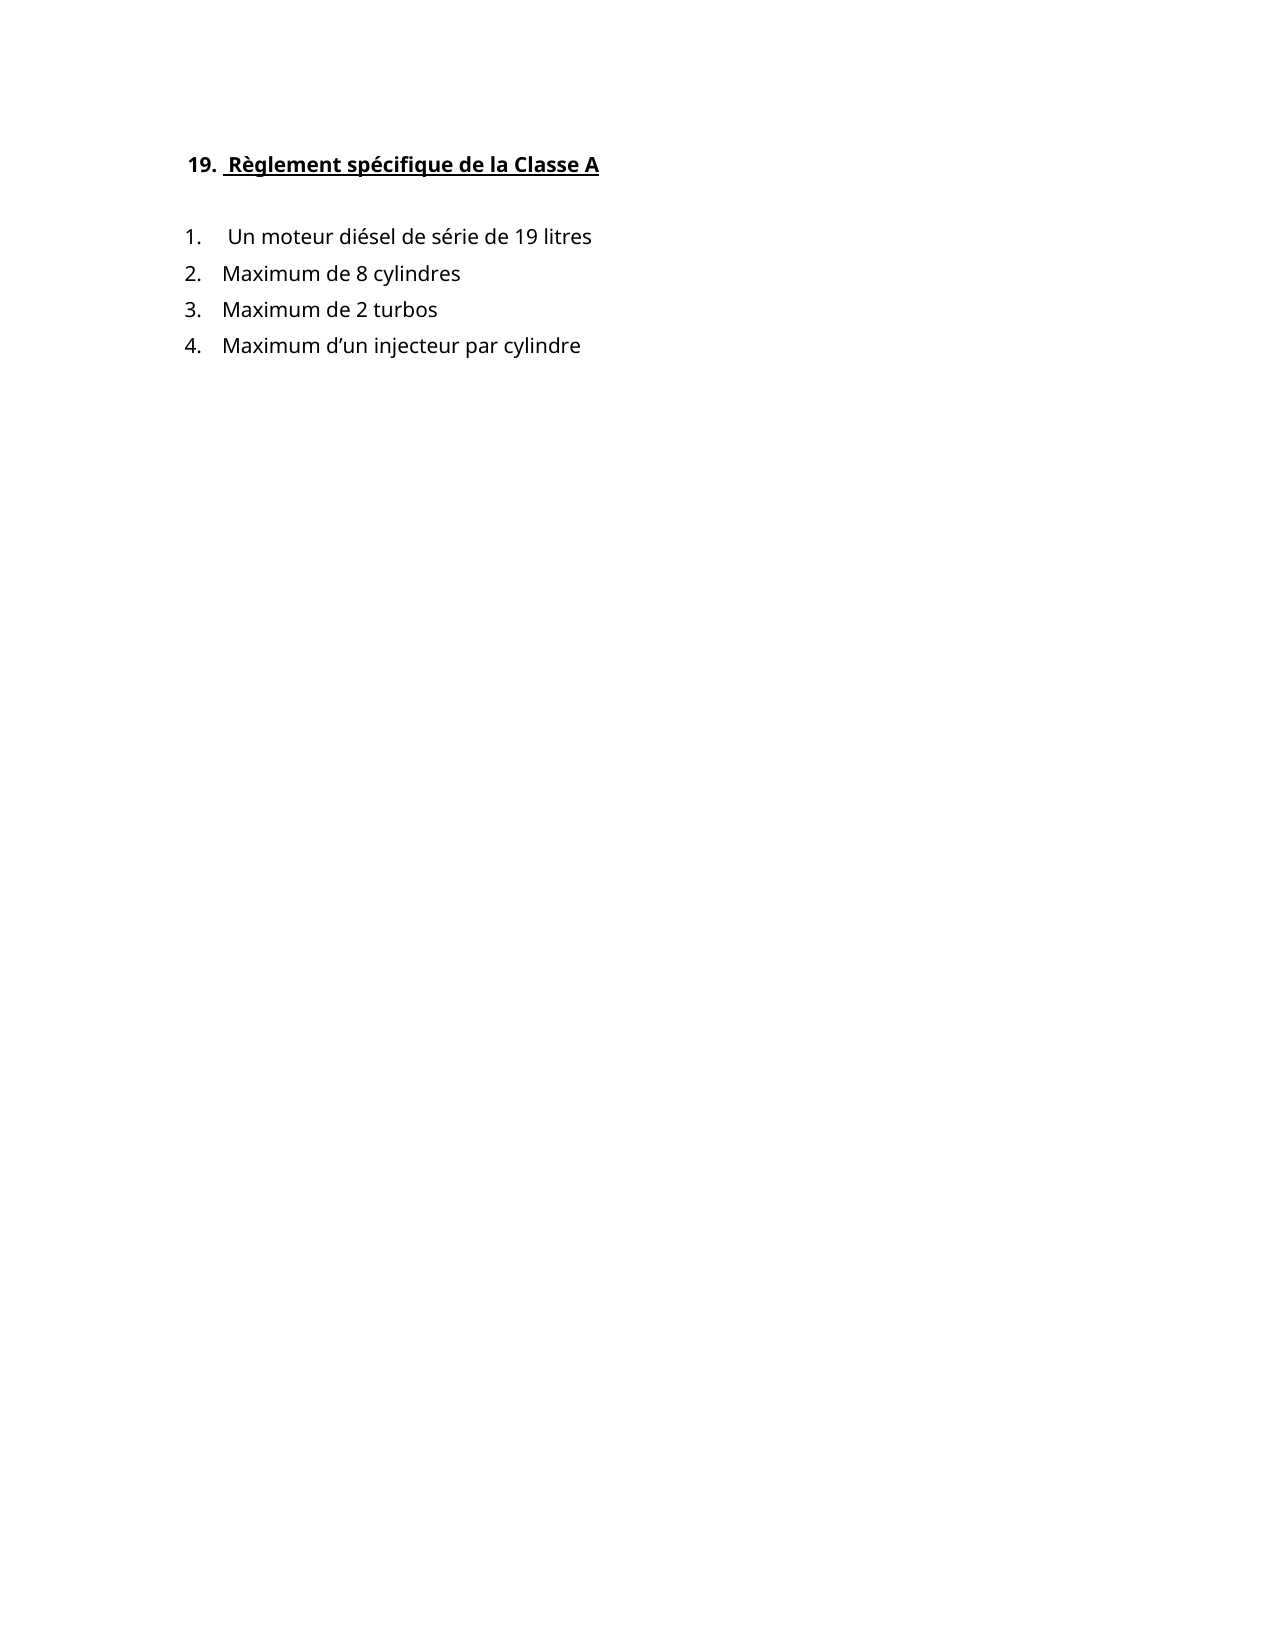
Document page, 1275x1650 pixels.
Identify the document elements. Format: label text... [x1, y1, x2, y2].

list Maximum de 2 turbos [184, 295, 1087, 323]
list Maximum d’un injecteur par cylindre [184, 331, 1087, 360]
list Un moteur diésel de série de 19 litres [184, 222, 1087, 251]
text 19. Règlement spécifique de la Classe A [187, 150, 1087, 178]
list Maximum de 8 cylindres [184, 259, 1087, 287]
